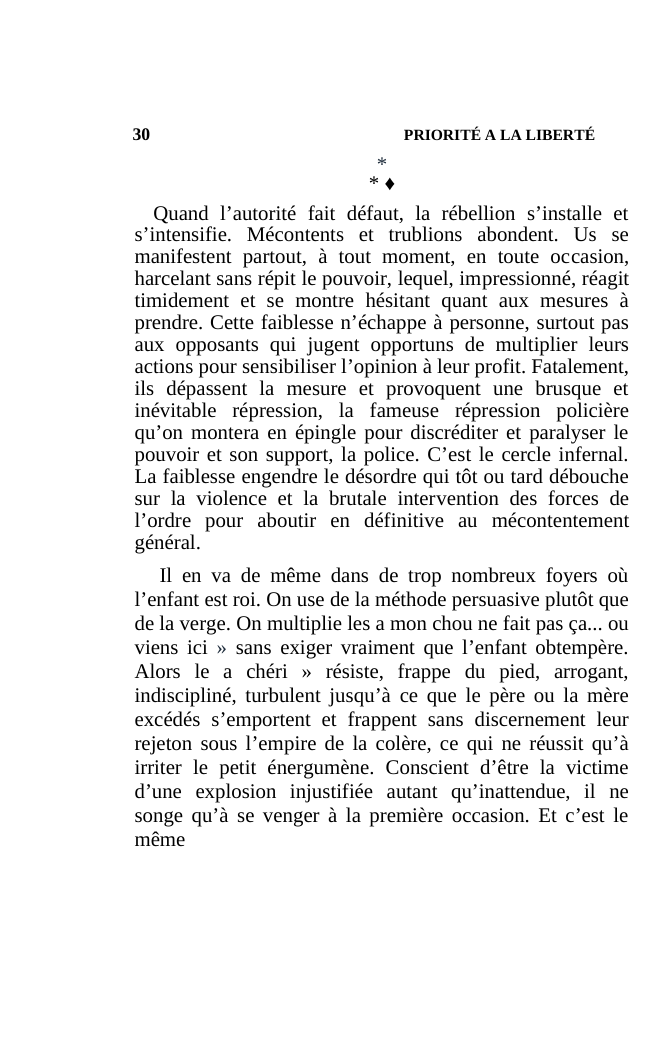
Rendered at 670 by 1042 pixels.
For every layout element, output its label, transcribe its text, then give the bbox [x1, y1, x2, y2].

text PRIORITÉ A LA LIBERTÉ [404, 126, 595, 144]
text Il en va de même dans de trop nombreux foyers où l’enfant est roi. On use de la méthode persuasive plutôt que de la verge. On multiplie les a mon chou ne fait pas ça... ou viens ici » sans exiger vraiment que l’enfant obtempère. Alors le a chéri » résiste, frappe du pied, arrogant, indiscipliné, turbulent jusqu’à ce que le père ou la mère excédés s’emportent et frappent sans discernement leur rejeton sous l’empire de la colère, ce qui ne réussit qu’à irriter le petit énergumène. Conscient d’être la victime d’une explosion injustifiée autant qu’inattendue, il ne songe qu’à se venger à la première occasion. Et c’est le même [134, 562, 629, 851]
text 30 [132, 123, 150, 144]
text * [134, 152, 629, 176]
text * ♦ [134, 176, 629, 194]
text Quand l’autorité fait défaut, la rébellion s’installe et s’intensifie. Mécontents et trublions abondent. Us se manifestent partout, à tout moment, en toute occasion, harcelant sans répit le pouvoir, lequel, impressionné, réagit timidement et se montre hésitant quant aux mesures à prendre. Cette faiblesse n’échappe à personne, surtout pas aux opposants qui jugent opportuns de multiplier leurs actions pour sensibiliser l’opinion à leur profit. Fatalement, ils dépassent la mesure et provoquent une brusque et inévitable répression, la fameuse répression policière qu’on montera en épingle pour discréditer et paralyser le pouvoir et son support, la police. C’est le cercle infernal. La faiblesse engendre le désordre qui tôt ou tard débouche sur la violence et la brutale intervention des forces de l’ordre pour aboutir en définitive au mécontentement général. [134, 203, 629, 554]
